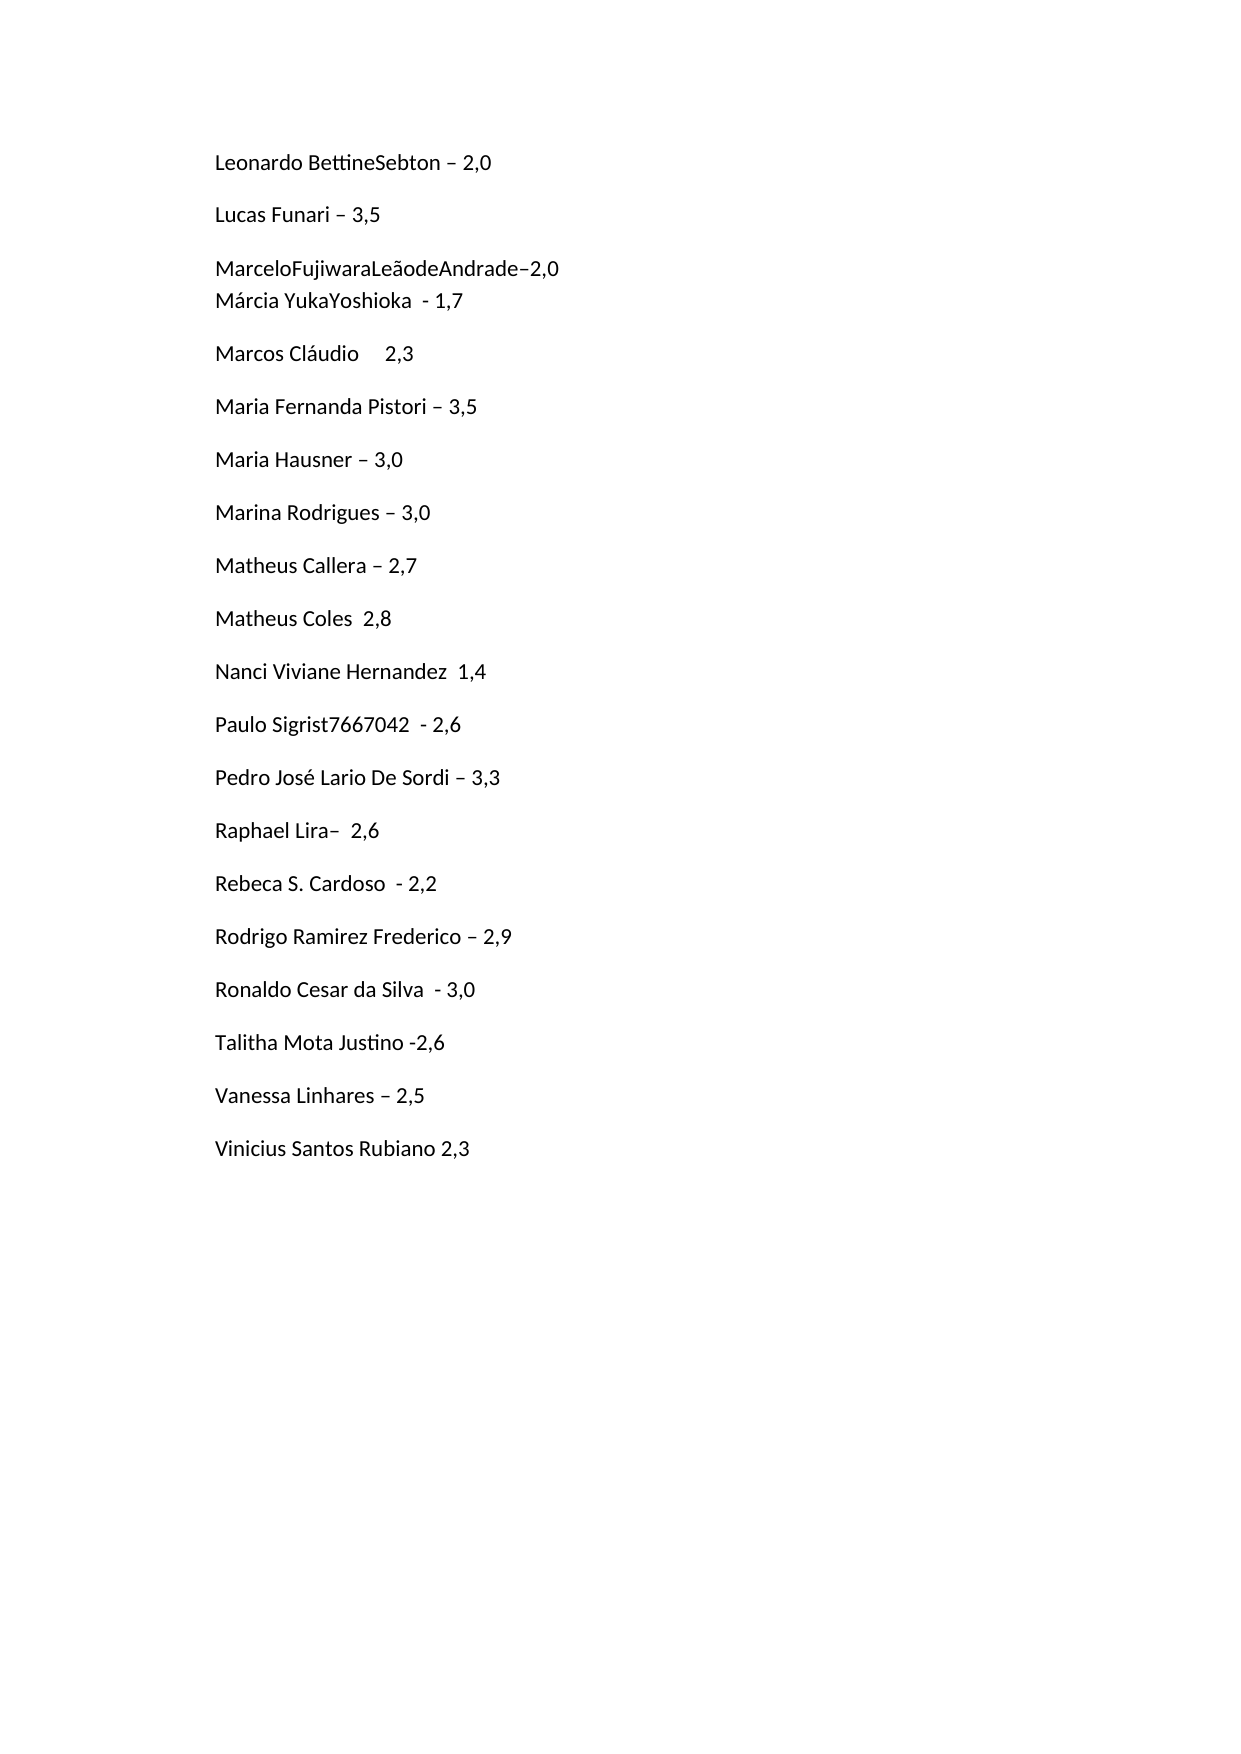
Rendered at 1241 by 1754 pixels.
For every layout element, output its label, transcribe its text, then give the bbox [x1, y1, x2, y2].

text Matheus Callera – 2,7 [215, 551, 1063, 579]
text Marina Rodrigues – 3,0 [215, 498, 1063, 526]
text Maria Hausner – 3,0 [215, 445, 1063, 473]
text Paulo Sigrist7667042 - 2,6 [215, 710, 1063, 738]
text Talitha Mota Justino -2,6 [215, 1028, 1063, 1056]
text Ronaldo Cesar da Silva - 3,0 [215, 975, 1063, 1003]
text Leonardo BettineSebton – 2,0 [215, 148, 1063, 176]
text Rebeca S. Cardoso - 2,2 [215, 869, 1063, 897]
text Maria Fernanda Pistori – 3,5 [215, 392, 1063, 420]
text Rodrigo Ramirez Frederico – 2,9 [215, 922, 1063, 950]
text Pedro José Lario De Sordi – 3,3 [215, 763, 1063, 791]
text Raphael Lira– 2,6 [215, 816, 1063, 844]
text Vanessa Linhares – 2,5 [215, 1081, 1063, 1109]
text Marcos Cláudio 2,3 [215, 339, 1063, 367]
text Lucas Funari – 3,5 [215, 201, 1063, 229]
text Matheus Coles 2,8 [215, 604, 1063, 632]
text MarceloFujiwaraLeãodeAndrade–2,0 Márcia YukaYoshioka - 1,7 [215, 254, 1063, 314]
text Nanci Viviane Hernandez 1,4 [215, 657, 1063, 685]
text Vinicius Santos Rubiano 2,3 [215, 1134, 1063, 1162]
